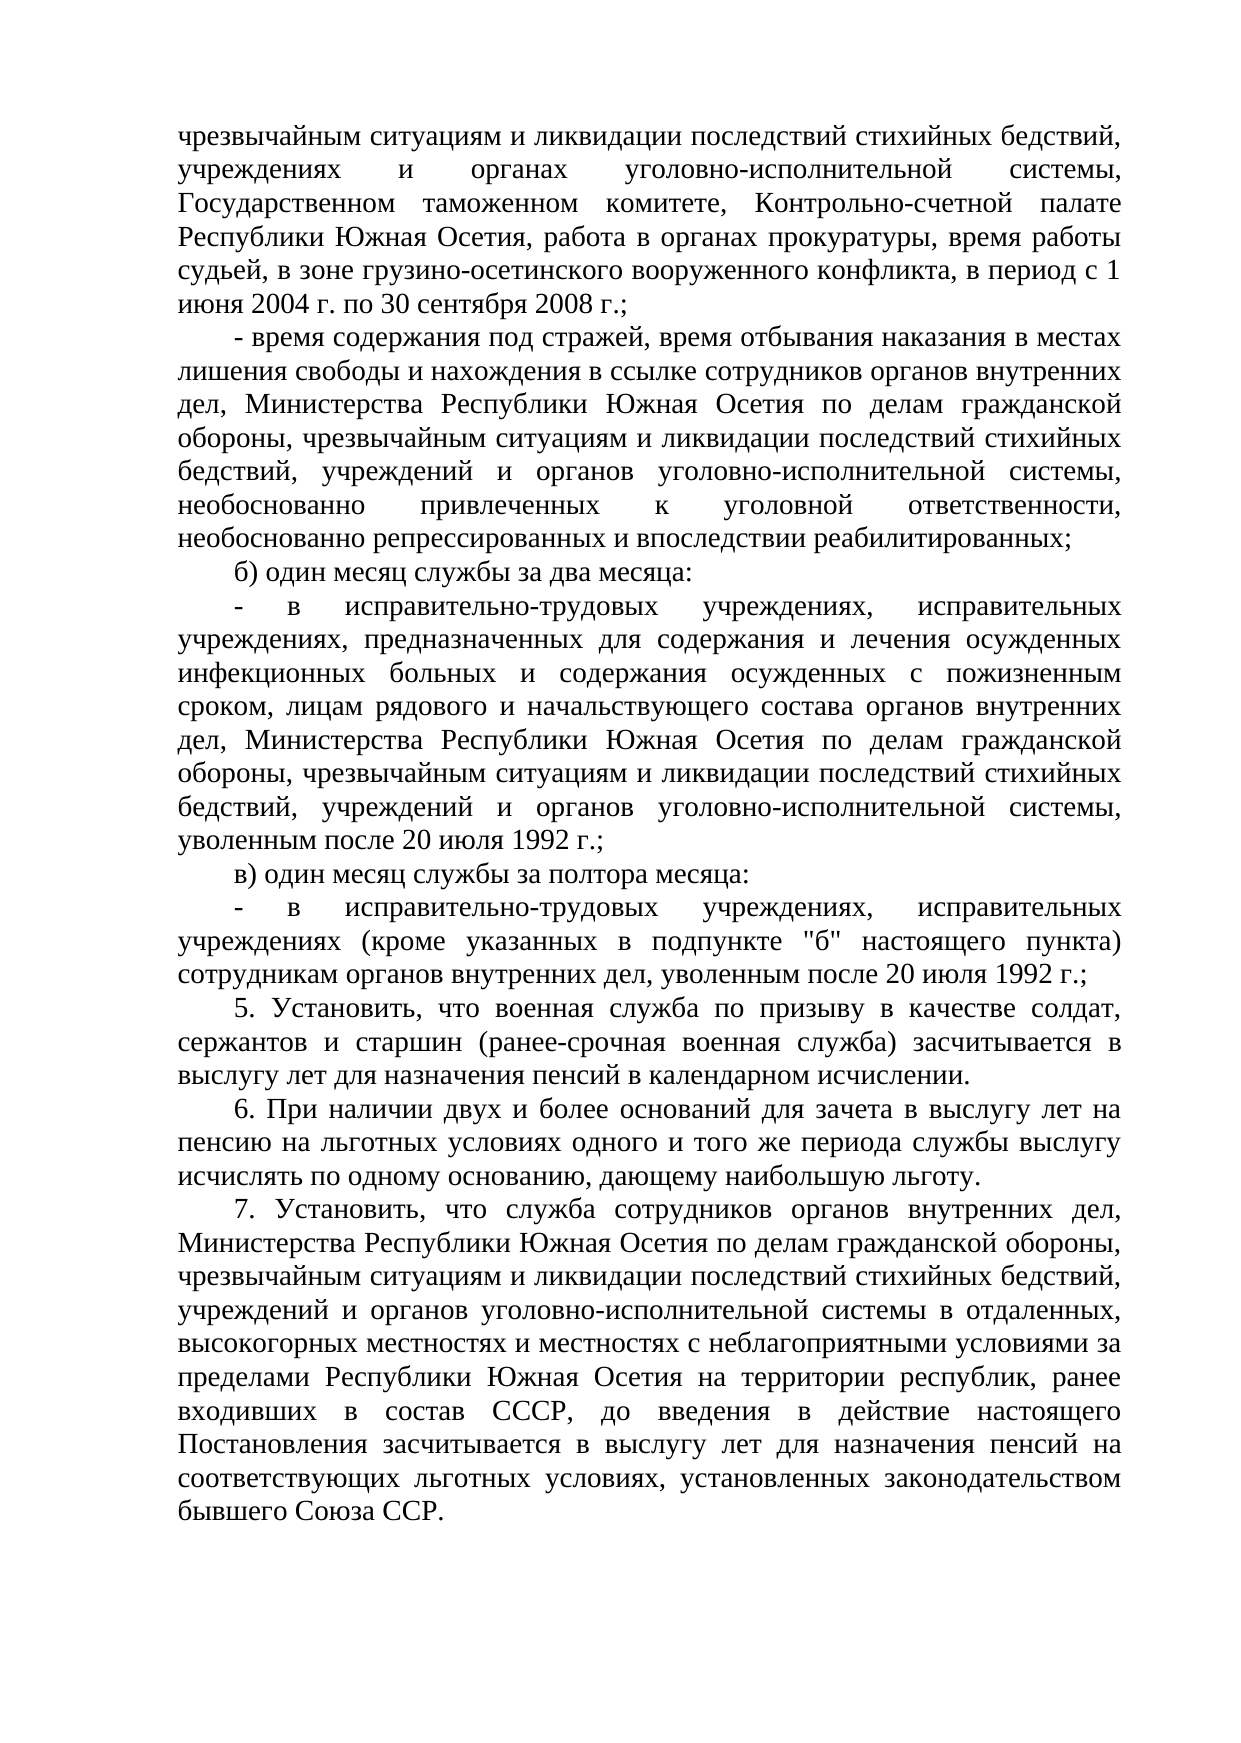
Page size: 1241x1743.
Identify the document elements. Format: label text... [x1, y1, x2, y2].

text - в исправительно-трудовых учреждениях, исправительных учреждениях (кроме указанных в подпункте "б" настоящего пункта) сотрудникам органов внутренних дел, уволенным после 20 июля 1992 г.; [177, 889, 1122, 990]
text в) один месяц службы за полтора месяца: [177, 856, 1122, 889]
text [177, 118, 1122, 319]
text 7. Установить, что служба сотрудников органов внутренних дел, Министерства Республики Южная Осетия по делам гражданской обороны, чрезвычайным ситуациям и ликвидации последствий стихийных бедствий, учреждений и органов уголовно-исполнительной системы в отдаленных, высокогорных местностях и местностях с неблагоприятными условиями за пределами Республики Южная Осетия на территории республик, ранее входивших в состав СССР, до введения в действие настоящего Постановления засчитывается в выслугу лет для назначения пенсий на соответствующих льготных условиях, установленных законодательством бывшего Союза ССР. [177, 1191, 1122, 1527]
text - в исправительно-трудовых учреждениях, исправительных учреждениях, предназначенных для содержания и лечения осужденных инфекционных больных и содержания осужденных с пожизненным сроком, лицам рядового и начальствующего состава органов внутренних дел, Министерства Республики Южная Осетия по делам гражданской обороны, чрезвычайным ситуациям и ликвидации последствий стихийных бедствий, учреждений и органов уголовно-исполнительной системы, уволенным после 20 июля 1992 г.; [177, 588, 1122, 856]
text б) один месяц службы за два месяца: [177, 554, 1122, 588]
text 6. При наличии двух и более оснований для зачета в выслугу лет на пенсию на льготных условиях одного и того же периода службы выслугу исчислять по одному основанию, дающему наибольшую льготу. [177, 1091, 1122, 1191]
text 5. Установить, что военная служба по призыву в качестве солдат, сержантов и старшин (ранее-срочная военная служба) засчитывается в выслугу лет для назначения пенсий в календарном исчислении. [177, 990, 1122, 1091]
text - время содержания под стражей, время отбывания наказания в местах лишения свободы и нахождения в ссылке сотрудников органов внутренних дел, Министерства Республики Южная Осетия по делам гражданской обороны, чрезвычайным ситуациям и ликвидации последствий стихийных бедствий, учреждений и органов уголовно-исполнительной системы, необоснованно привлеченных к уголовной ответственности, необоснованно репрессированных и впоследствии реабилитированных; [177, 319, 1122, 554]
